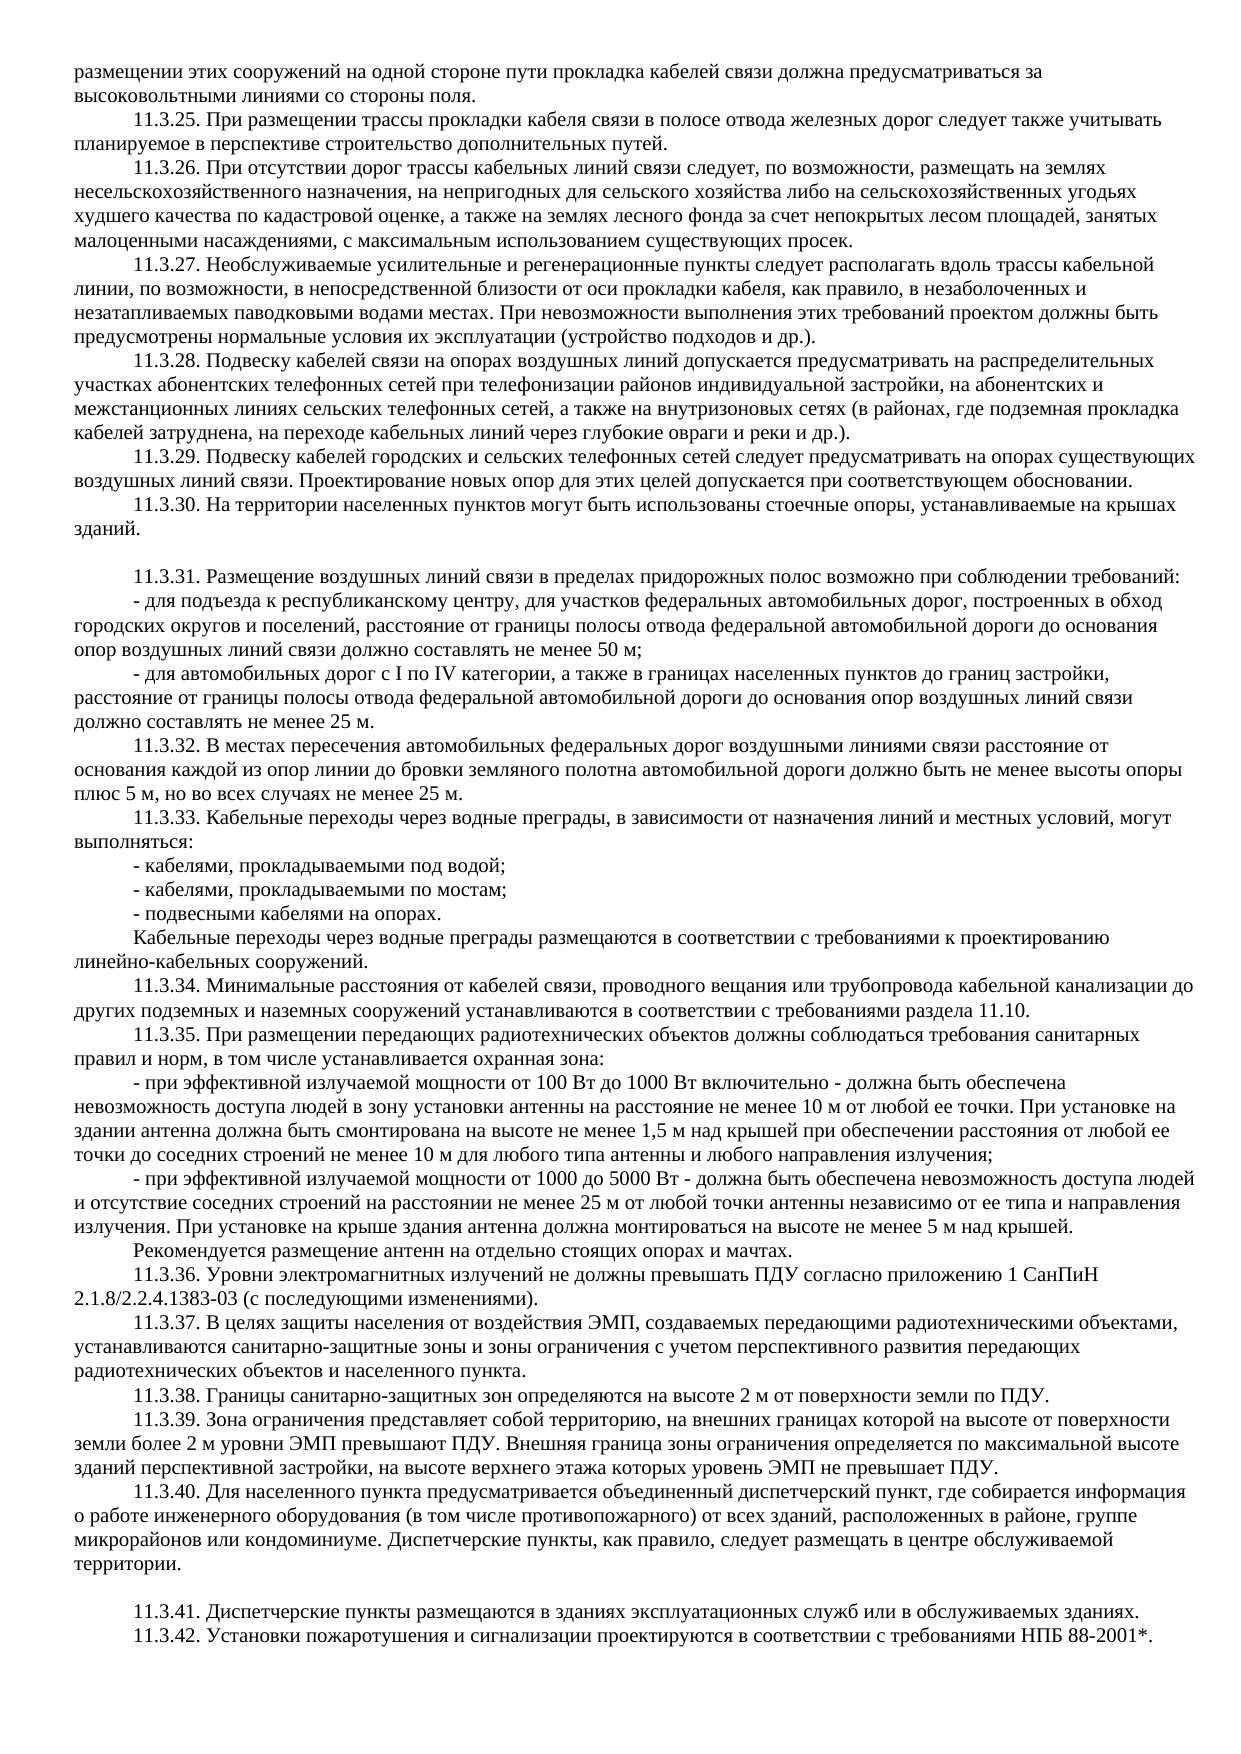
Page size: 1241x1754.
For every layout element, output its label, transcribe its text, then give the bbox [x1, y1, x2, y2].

text 11.3.38. Границы санитарно-защитных зон определяются на высоте 2 м от поверхности земли по ПДУ. [74, 1382, 1196, 1407]
text Рекомендуется размещение антенн на отдельно стоящих опорах и мачтах. [74, 1238, 1196, 1262]
text 11.3.29. Подвеску кабелей городских и сельских телефонных сетей следует предусматривать на опорах существующих воздушных линий связи. Проектирование новых опор для этих целей допускается при соответствующем обосновании. [74, 444, 1196, 492]
text 11.3.35. При размещении передающих радиотехнических объектов должны соблюдаться требования санитарных правил и норм, в том числе устанавливается охранная зона: [74, 1022, 1196, 1070]
text Кабельные переходы через водные преграды размещаются в соответствии с требованиями к проектированию линейно-кабельных сооружений. [74, 925, 1196, 973]
text 11.3.39. Зона ограничения представляет собой территорию, на внешних границах которой на высоте от поверхности земли более 2 м уровни ЭМП превышают ПДУ. Внешняя граница зоны ограничения определяется по максимальной высоте зданий перспективной застройки, на высоте верхнего этажа которых уровень ЭМП не превышает ПДУ. [74, 1407, 1196, 1479]
text - кабелями, прокладываемыми под водой; [74, 853, 1196, 877]
text - при эффективной излучаемой мощности от 1000 до 5000 Вт - должна быть обеспечена невозможность доступа людей и отсутствие соседних строений на расстоянии не менее 25 м от любой точки антенны независимо от ее типа и направления излучения. При установке на крыше здания антенна должна монтироваться на высоте не менее 5 м над крышей. [74, 1166, 1196, 1238]
text 11.3.36. Уровни электромагнитных излучений не должны превышать ПДУ согласно приложению 1 СанПиН 2.1.8/2.2.4.1383-03 (с последующими изменениями). [74, 1262, 1196, 1310]
text 11.3.30. На территории населенных пунктов могут быть использованы стоечные опоры, устанавливаемые на крышах зданий. [74, 492, 1196, 540]
text 11.3.32. В местах пересечения автомобильных федеральных дорог воздушными линиями связи расстояние от основания каждой из опор линии до бровки земляного полотна автомобильной дороги должно быть не менее высоты опоры плюс 5 м, но во всех случаях не менее 25 м. [74, 733, 1196, 805]
text 11.3.25. При размещении трассы прокладки кабеля связи в полосе отвода железных дорог следует также учитывать планируемое в перспективе строительство дополнительных путей. [74, 107, 1196, 155]
text - при эффективной излучаемой мощности от 100 Вт до 1000 Вт включительно - должна быть обеспечена невозможность доступа людей в зону установки антенны на расстояние не менее 10 м от любой ее точки. При установке на здании антенна должна быть смонтирована на высоте не менее 1,5 м над крышей при обеспечении расстояния от любой ее точки до соседних строений не менее 10 м для любого типа антенны и любого направления излучения; [74, 1070, 1196, 1166]
text 11.3.34. Минимальные расстояния от кабелей связи, проводного вещания или трубопровода кабельной канализации до других подземных и наземных сооружений устанавливаются в соответствии с требованиями раздела 11.10. [74, 973, 1196, 1022]
text - для подъезда к республиканскому центру, для участков федеральных автомобильных дорог, построенных в обход городских округов и поселений, расстояние от границы полосы отвода федеральной автомобильной дороги до основания опор воздушных линий связи должно составлять не менее 50 м; [74, 588, 1196, 661]
text 11.3.42. Установки пожаротушения и сигнализации проектируются в соответствии с требованиями НПБ 88-2001*. [74, 1623, 1196, 1647]
text 11.3.40. Для населенного пункта предусматривается объединенный диспетчерский пункт, где собирается информация о работе инженерного оборудования (в том числе противопожарного) от всех зданий, расположенных в районе, группе микрорайонов или кондоминиуме. Диспетчерские пункты, как правило, следует размещать в центре обслуживаемой территории. [74, 1479, 1196, 1575]
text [74, 59, 1196, 107]
text 11.3.27. Необслуживаемые усилительные и регенерационные пункты следует располагать вдоль трассы кабельной линии, по возможности, в непосредственной близости от оси прокладки кабеля, как правило, в незаболоченных и незатапливаемых паводковыми водами местах. При невозможности выполнения этих требований проектом должны быть предусмотрены нормальные условия их эксплуатации (устройство подходов и др.). [74, 252, 1196, 348]
text 11.3.41. Диспетчерские пункты размещаются в зданиях эксплуатационных служб или в обслуживаемых зданиях. [74, 1599, 1196, 1623]
text 11.3.28. Подвеску кабелей связи на опорах воздушных линий допускается предусматривать на распределительных участках абонентских телефонных сетей при телефонизации районов индивидуальной застройки, на абонентских и межстанционных линиях сельских телефонных сетей, а также на внутризоновых сетях (в районах, где подземная прокладка кабелей затруднена, на переходе кабельных линий через глубокие овраги и реки и др.). [74, 348, 1196, 444]
text - для автомобильных дорог с I по IV категории, а также в границах населенных пунктов до границ застройки, расстояние от границы полосы отвода федеральной автомобильной дороги до основания опор воздушных линий связи должно составлять не менее 25 м. [74, 661, 1196, 733]
text 11.3.33. Кабельные переходы через водные преграды, в зависимости от назначения линий и местных условий, могут выполняться: [74, 805, 1196, 853]
text - подвесными кабелями на опорах. [74, 901, 1196, 925]
text 11.3.31. Размещение воздушных линий связи в пределах придорожных полос возможно при соблюдении требований: [74, 564, 1196, 588]
text 11.3.37. В целях защиты населения от воздействия ЭМП, создаваемых передающими радиотехническими объектами, устанавливаются санитарно-защитные зоны и зоны ограничения с учетом перспективного развития передающих радиотехнических объектов и населенного пункта. [74, 1310, 1196, 1382]
text - кабелями, прокладываемыми по мостам; [74, 877, 1196, 901]
text 11.3.26. При отсутствии дорог трассы кабельных линий связи следует, по возможности, размещать на землях несельскохозяйственного назначения, на непригодных для сельского хозяйства либо на сельскохозяйственных угодьях худшего качества по кадастровой оценке, а также на землях лесного фонда за счет непокрытых лесом площадей, занятых малоценными насаждениями, с максимальным использованием существующих просек. [74, 155, 1196, 252]
